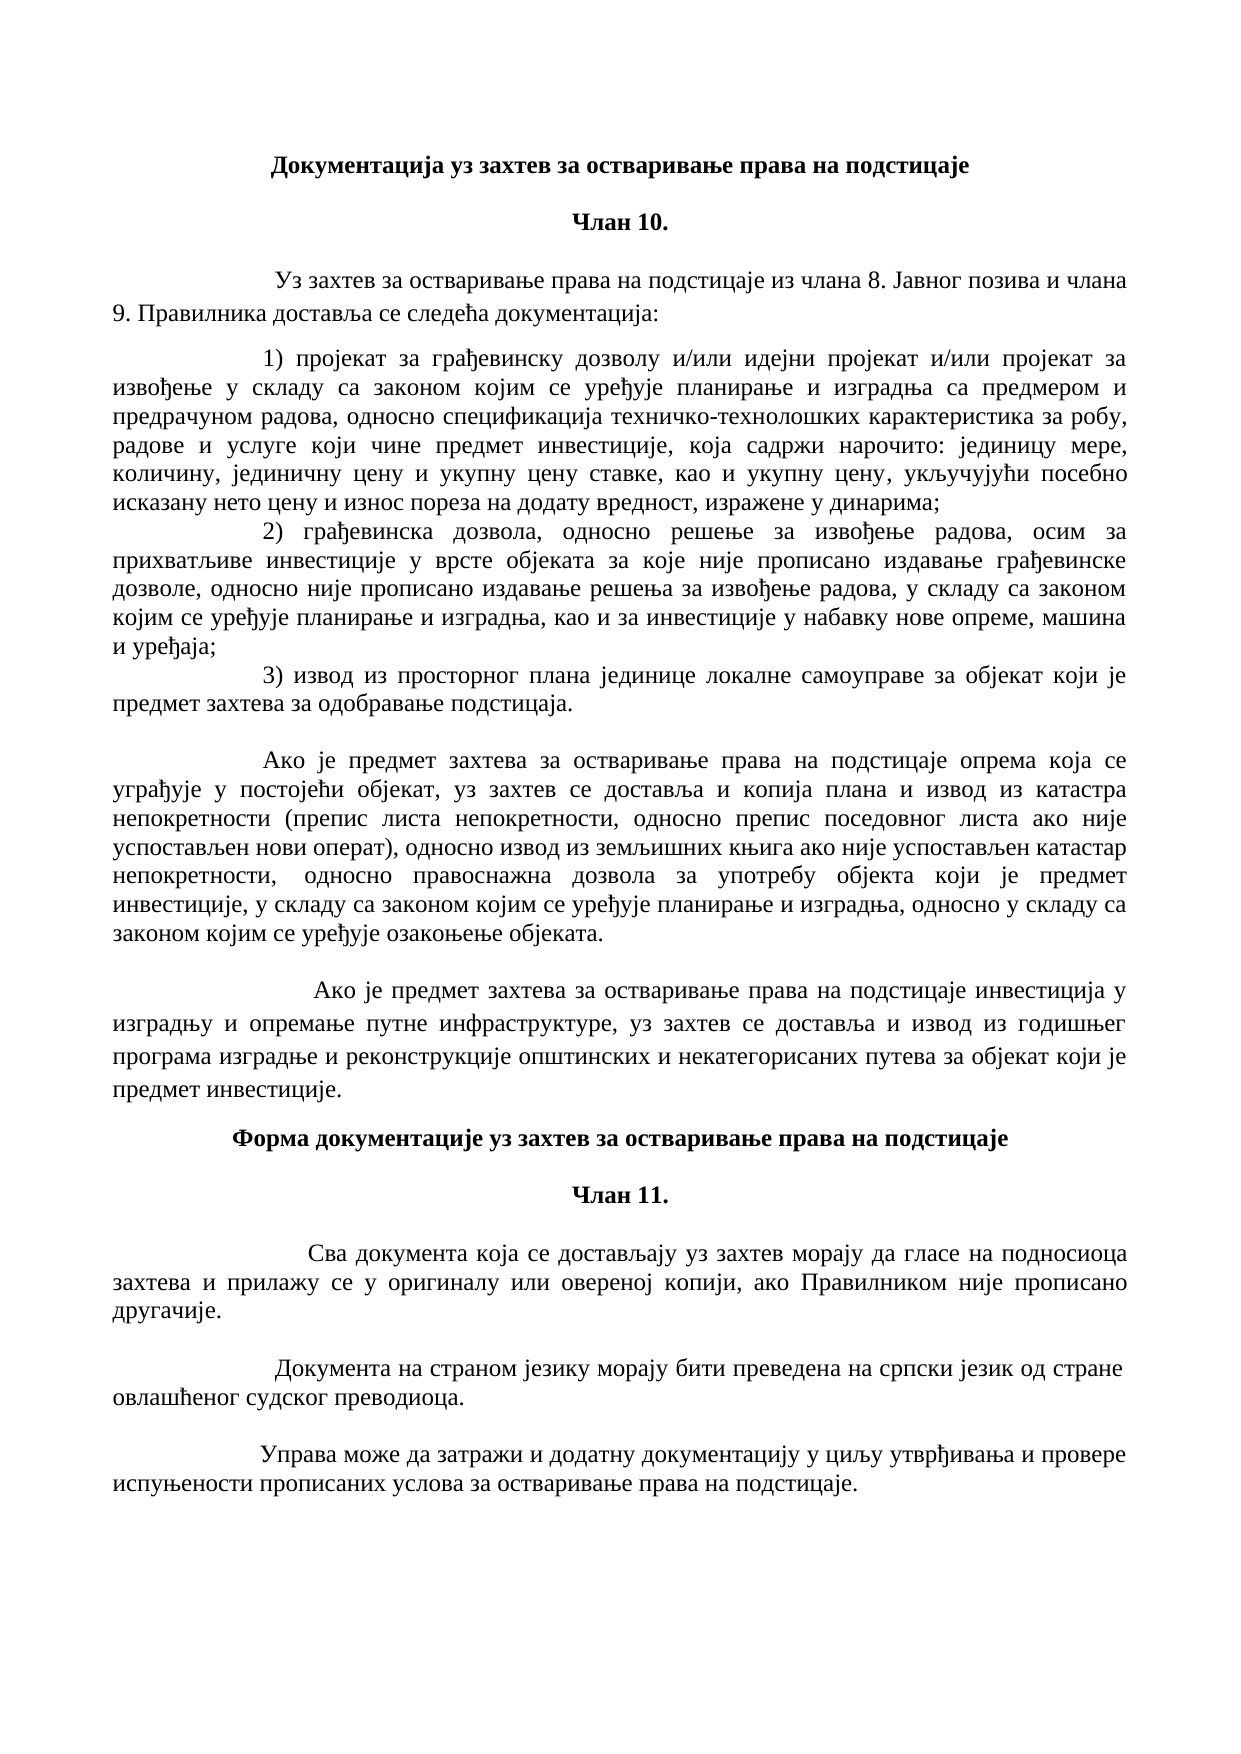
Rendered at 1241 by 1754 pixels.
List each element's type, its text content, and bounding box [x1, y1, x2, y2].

text Ако је предмет захтева за остваривање права на подстицаје инвестиција у изградњу и опремање путне инфраструктуре, уз захтев се доставља и извод из годишњег програма изградње и реконструкције општинских и некатегорисаних путева за објекат који је предмет инвестиције. [112, 975, 1128, 1103]
text Документа на страном језику морају бити преведена на српски језик од стране овлашћеног судског преводиоца. [112, 1353, 1128, 1411]
text 2) грађевинска дозвола, односно решење за извођење радова, осим за прихватљиве инвестиције у врсте објеката за које није прописано издавање грађевинске дозволе, односно није прописано издавање решења за извођење радова, у складу са законом којим се уређује планирање и изградња, као и за инвестиције у набавку нове опреме, машина и уређаја; [112, 516, 1128, 660]
text Члан 11. [112, 1181, 1128, 1209]
text Ако је предмет захтева за остваривање права на подстицаје опрема која се уграђује у постојећи објекат, уз захтев се доставља и копија плана и извод из катастра непокретности (препис листа непокретности, односно препис поседовног листа ако није успостављен нови операт), односно извод из земљишних књига ако није успостављен катастар непокретности, односно правоснажна дозвола за употребу објекта који је предмет инвестиције, у складу са законом којим се уређује планирање и изградња, односно у складу са законом којим се уређује озакоњење објеката. [112, 745, 1128, 947]
text Члан 10. [112, 207, 1128, 236]
text 1) пројекат за грађевинску дозволу и/или идејни пројекат и/или пројекат за извођење у складу са законом којим се уређује планирање и изградња са предмером и предрачуном радова, односно спецификација техничко-технолошких карактеристика за робу, радове и услуге који чине предмет инвестиције, која садржи нарочито: јединицу мере, количину, јединичну цену и укупну цену ставке, као и укупну цену, укључујући посебно исказану нето цену и износ пореза на додату вредност, изражене у динарима; [112, 343, 1128, 516]
text Документација уз захтев за остваривање права на подстицаје [112, 150, 1128, 179]
text Уз захтев за остваривање права на подстицаје из члана 8. Јавног позива и члана 9. Правилника доставља се следећа документација: [112, 265, 1128, 327]
text 3) извод из просторног плана јединице локалне самоуправе за објекат који је предмет захтева за одобравање подстицаја. [112, 660, 1128, 717]
text Управа може да затражи и додатну документацију у циљу утврђивања и провере испуњености прописаних услова за остваривање права на подстицаје. [112, 1439, 1128, 1497]
text Сва документа која се достављају уз захтев морају да гласе на подносиоца захтева и прилажу се у оригиналу или овереној копији, ако Правилником није прописано другачије. [112, 1238, 1128, 1324]
text Форма документације уз захтев за остваривање права на подстицаје [112, 1123, 1128, 1152]
